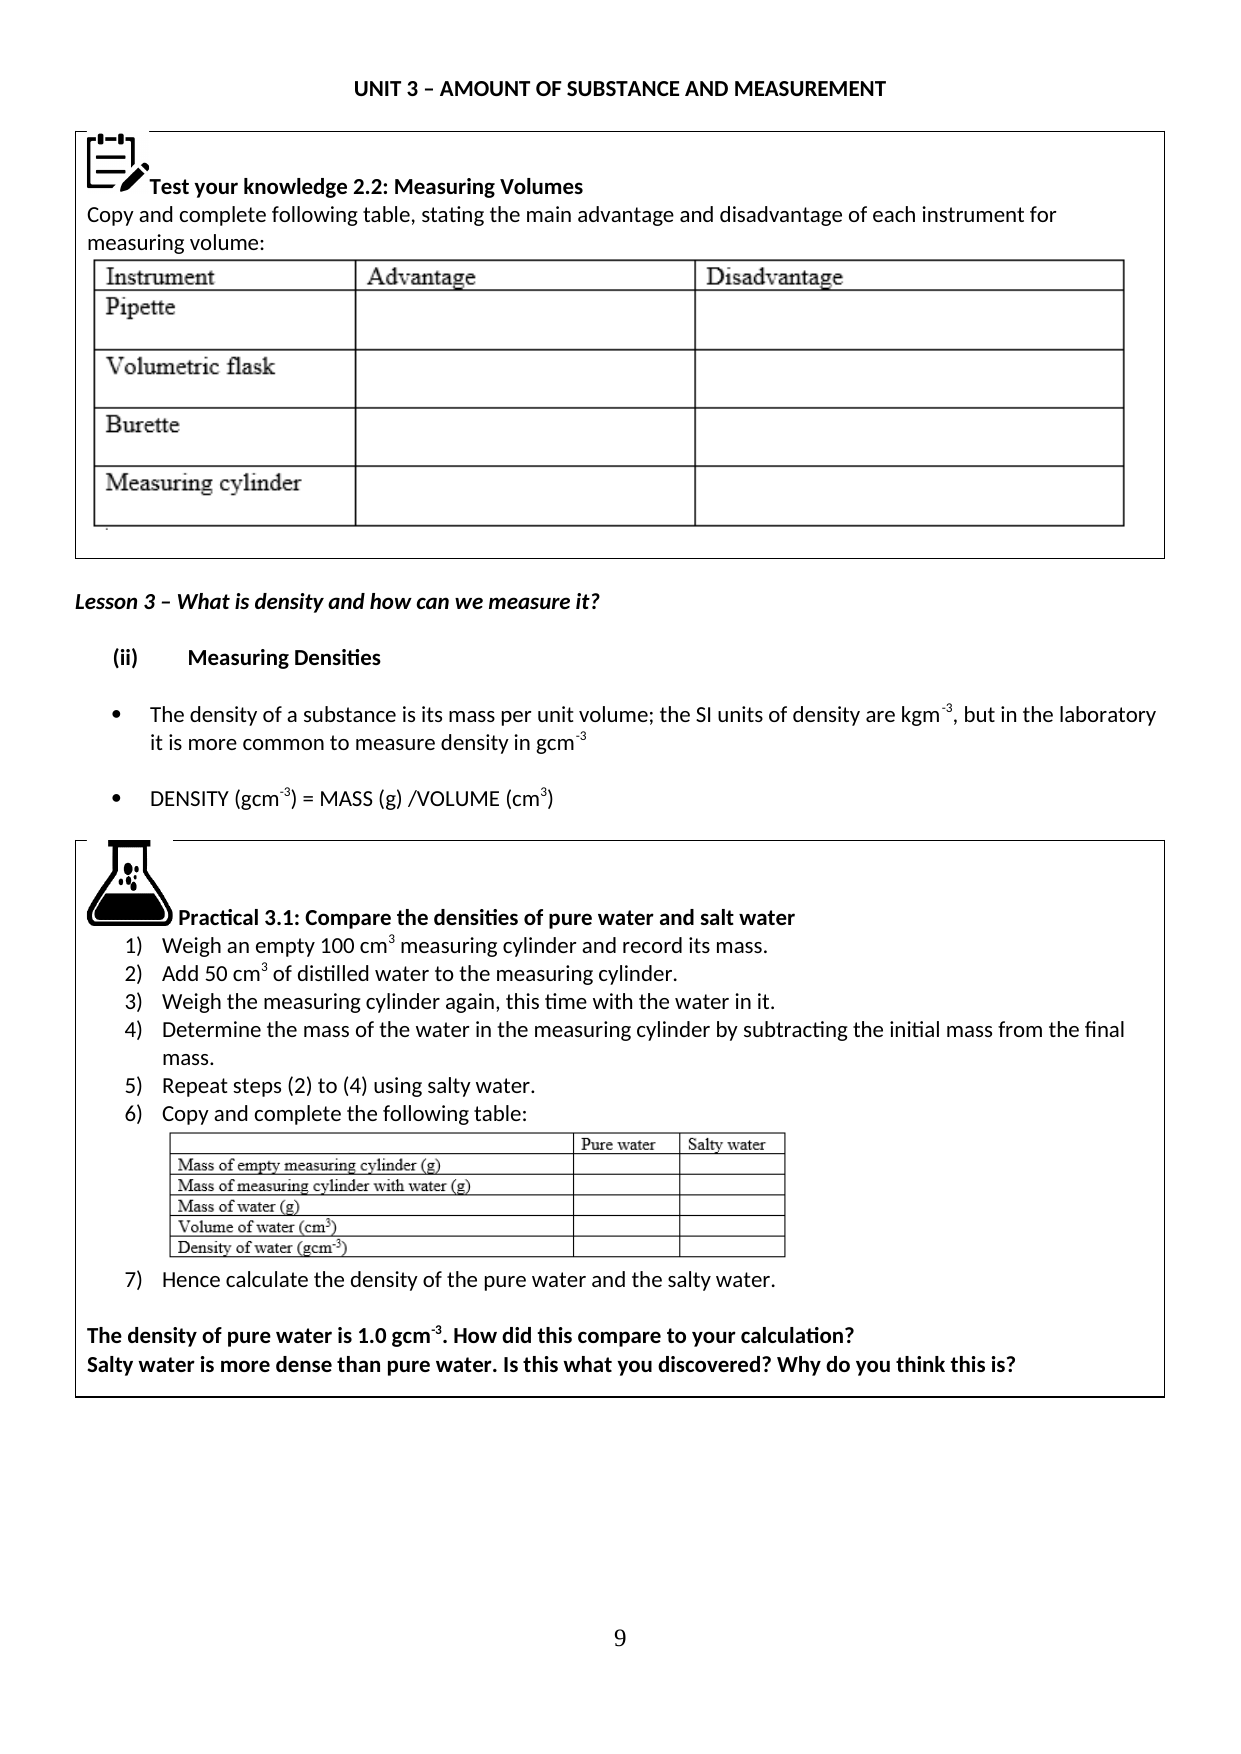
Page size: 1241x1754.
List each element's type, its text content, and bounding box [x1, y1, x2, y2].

text Lesson 3 – What is density and how can we measure it? [75, 587, 1165, 615]
table_header Test your knowledge 2.2: Measuring Volumes Copy and complete following table, stating the main advantage and disadvantage of each instrument for measuring volume: [76, 132, 1164, 558]
list Measuring Densities [112, 643, 1165, 671]
picture [86, 255, 1128, 530]
picture [86, 131, 150, 194]
picture [86, 840, 173, 926]
list DENSITY (gcm-3) = MASS (g) /VOLUME (cm3) [112, 784, 1165, 812]
list The density of a substance is its mass per unit volume; the SI units of density are kgm-3, but in the laboratory it is more common to measure density in gcm-3 [112, 700, 1165, 756]
picture [161, 1127, 792, 1266]
table_header Practical 3.1: Compare the densities of pure water and salt water Weigh an empty 100 cm3 measuring cylinder and record its mass. Add 50 cm3 of distilled water to the measuring cylinder. Weigh the measuring cylinder again, this time with the water in it. Determine the mass of the water in the measuring cylinder by subtracting the initial mass from the final mass. Repeat steps (2) to (4) using salty water. Copy and complete the following table: Hence calculate the density of the pure water and the salty water. The density of pure water is 1.0 gcm-3. How did this compare to your calculation? Salty water is more dense than pure water. Is this what you discovered? Why do you think this is? [76, 841, 1164, 1396]
